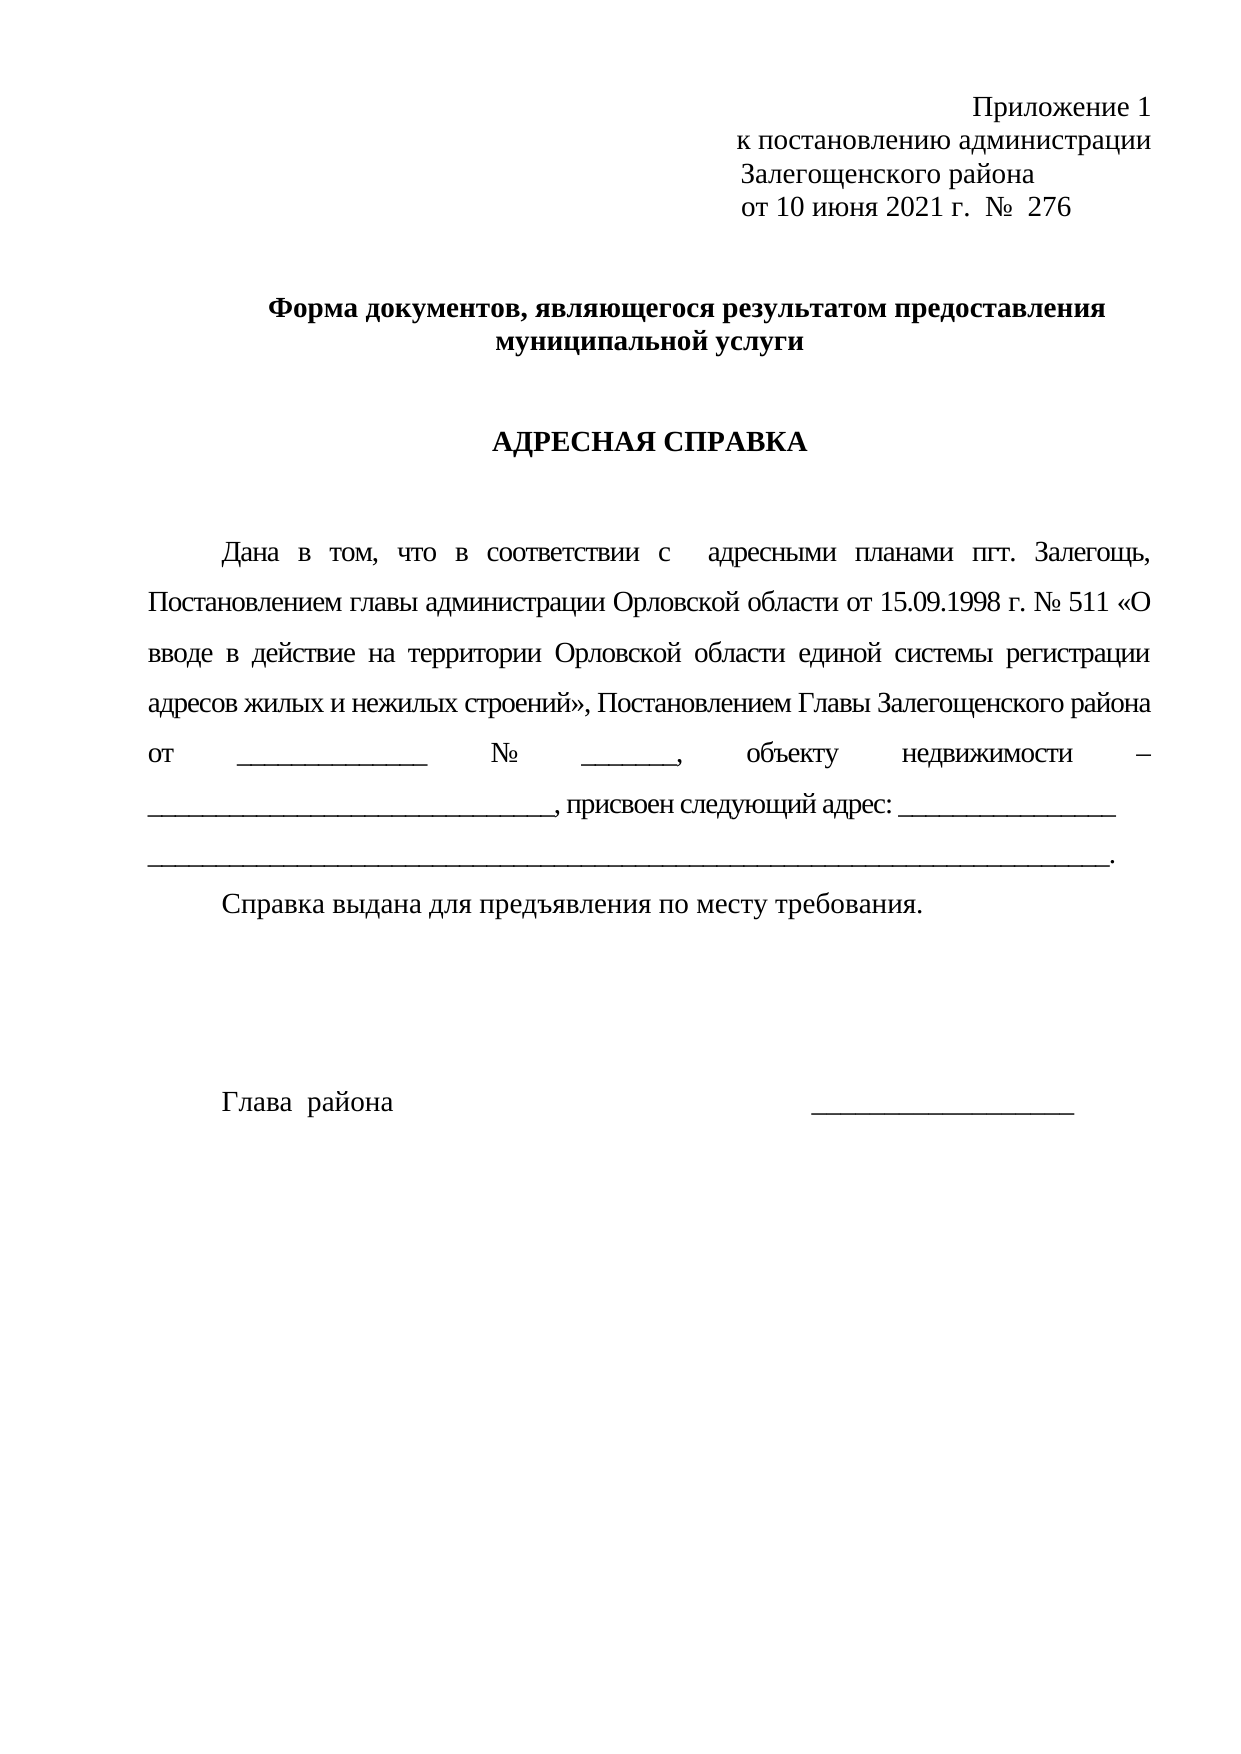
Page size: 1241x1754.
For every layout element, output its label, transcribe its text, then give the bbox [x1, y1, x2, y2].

text Форма документов, являющегося результатом предоставления муниципальной услуги [148, 290, 1152, 357]
text Справка выдана для предъявления по месту требования. [148, 886, 1152, 920]
text Глава района __________________ [148, 1084, 1152, 1117]
text Приложение 1 [148, 89, 1152, 122]
text от 10 июня 2021 г. № 276 [148, 189, 1152, 223]
text _______________________________________________________________________. [148, 836, 1152, 870]
text Залегощенского района [148, 156, 1152, 189]
text АДРЕСНАЯ СПРАВКА [148, 424, 1152, 458]
text к постановлению администрации [148, 122, 1152, 156]
text Дана в том, что в соответствии с адресными планами пгт. Залегощь, Постановлением главы администрации Орловской области от 15.09.1998 г. № 511 «О вводе в действие на территории Орловской области единой системы регистрации адресов жилых и нежилых строений», Постановлением Главы Залегощенского района от ______________ № _______, объекту недвижимости – ______________________________, присвоен следующий адрес: ________________ [148, 534, 1152, 819]
